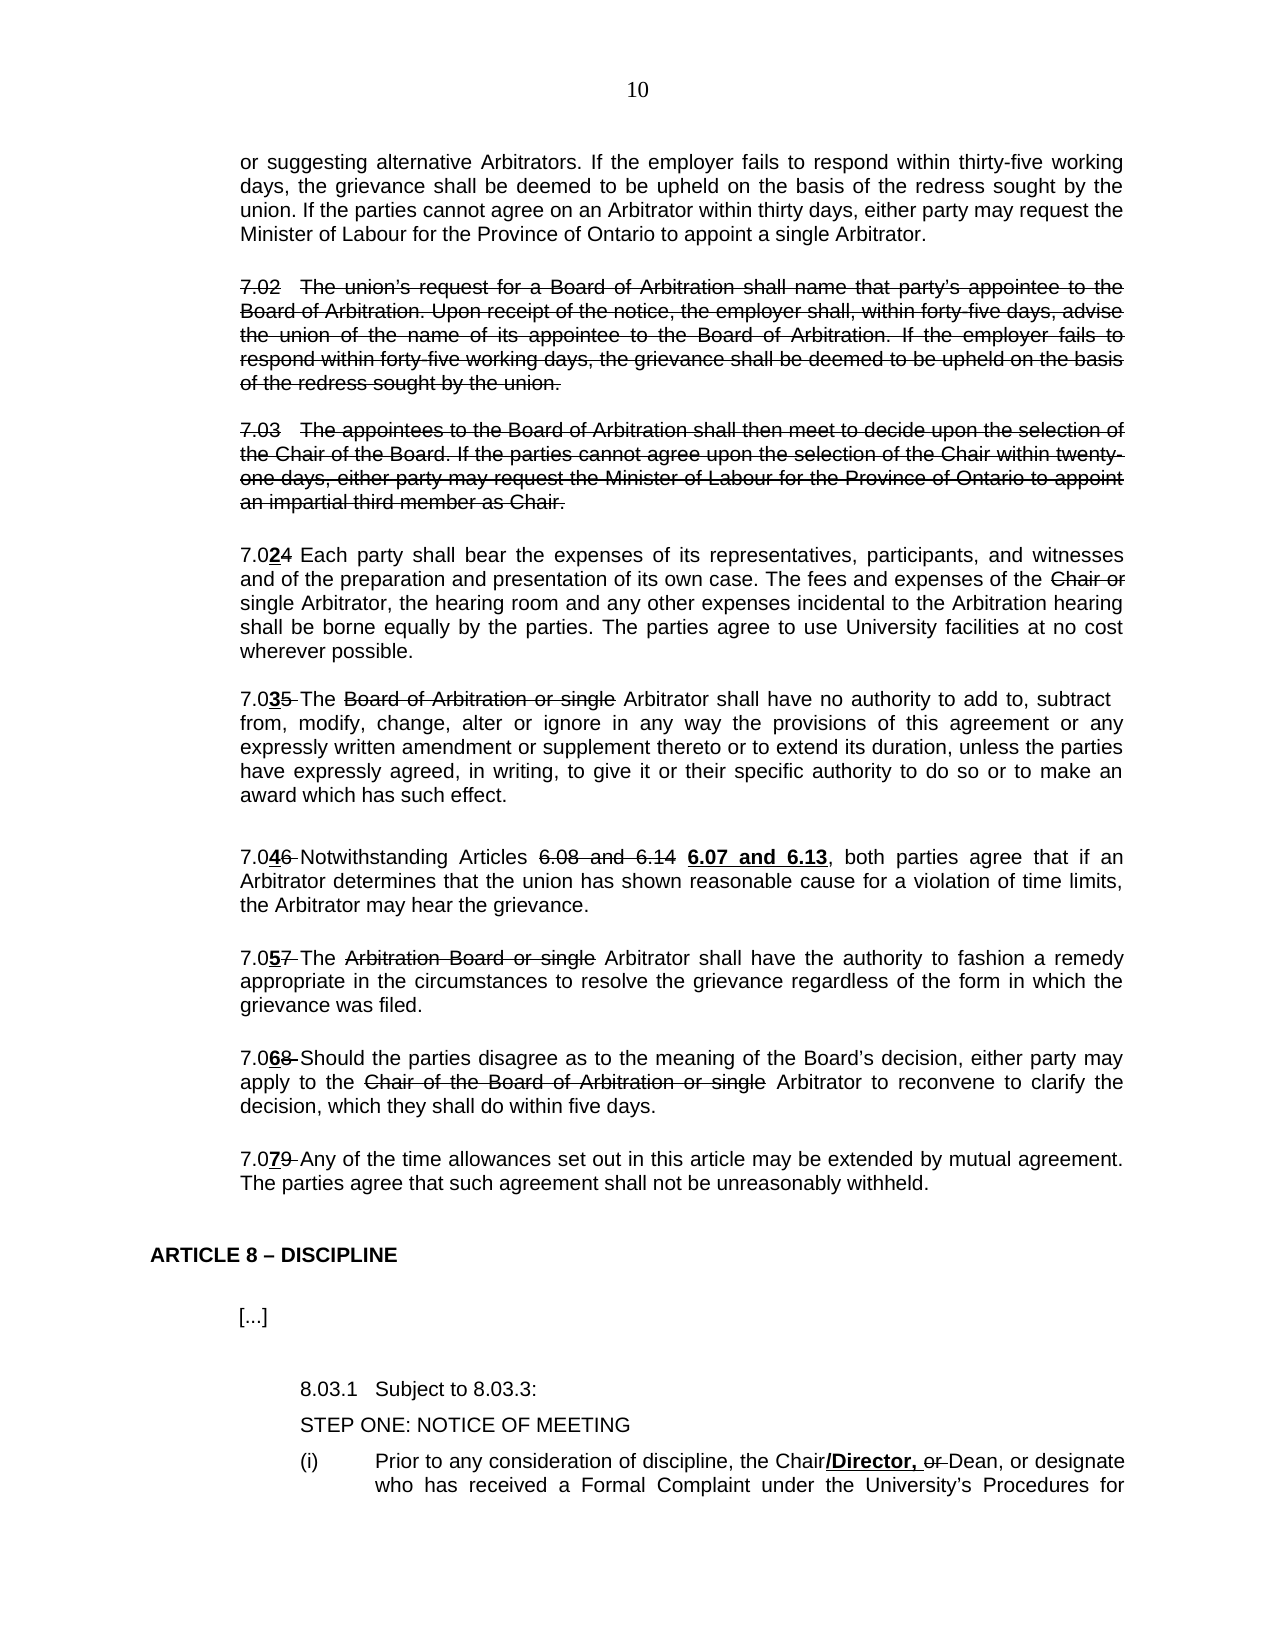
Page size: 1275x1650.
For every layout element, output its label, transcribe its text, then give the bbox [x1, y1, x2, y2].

text 7.03 The appointees to the Board of Arbitration shall then meet to decide upon the selection of the Chair of the Board. If the parties cannot agree upon the selection of the Chair within twenty-one days, either party may request the Minister of Labour for the Province of Ontario to appoint an impartial third member as Chair. [240, 418, 1125, 456]
text 7.024 Each party shall bear the expenses of its representatives, participants, and witnesses and of the preparation and presentation of its own case. The fees and expenses of the Chair or single Arbitrator, the hearing room and any other expenses incidental to the Arbitration hearing shall be borne equally by the parties. The parties agree to use University facilities at no cost wherever possible. [240, 543, 1125, 663]
text [...] [239, 1303, 1124, 1327]
text 7.03 The appointees to the Board of Arbitration shall then meet to decide upon the selection of the Chair of the Board. If the parties cannot agree upon the selection of the Chair within twenty-one days, either party may request the Minister of Labour for the Province of Ontario to appoint an impartial third member as Chair. [240, 457, 1125, 514]
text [240, 150, 1124, 246]
text 7.057 The Arbitration Board or single Arbitrator shall have the authority to fashion a remedy appropriate in the circumstances to resolve the grievance regardless of the form in which the grievance was filed. [240, 945, 1124, 1017]
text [300, 1449, 1125, 1497]
text 7.079 Any of the time allowances set out in this article may be extended by mutual agreement. The parties agree that such agreement shall not be unreasonably withheld. [240, 1147, 1124, 1195]
text 7.046 Notwithstanding Articles 6.08 and 6.14 6.07 and 6.13, both parties agree that if an Arbitrator determines that the union has shown reasonable cause for a violation of time limits, the Arbitrator may hear the grievance. [240, 845, 1124, 917]
text STEP ONE: NOTICE OF MEETING [300, 1413, 1125, 1437]
text 8.03.1 Subject to 8.03.3: [300, 1376, 1125, 1400]
text 7.068 Should the parties disagree as to the meaning of the Board’s decision, either party may apply to the Chair of the Board of Arbitration or single Arbitrator to reconvene to clarify the decision, which they shall do within five days. [240, 1046, 1124, 1118]
text ARTICLE 8 – DISCIPLINE [150, 1243, 1124, 1267]
text 7.02 The union’s request for a Board of Arbitration shall name that party’s appointee to the Board of Arbitration. Upon receipt of the notice, the employer shall, within forty-five days, advise the union of the name of its appointee to the Board of Arbitration. If the employer fails to respond within forty-five working days, the grievance shall be deemed to be upheld on the basis of the redress sought by the union. [240, 337, 1125, 394]
text 7.02 The union’s request for a Board of Arbitration shall name that party’s appointee to the Board of Arbitration. Upon receipt of the notice, the employer shall, within forty-five days, advise the union of the name of its appointee to the Board of Arbitration. If the employer fails to respond within forty-five working days, the grievance shall be deemed to be upheld on the basis of the redress sought by the union. [240, 274, 1125, 336]
text 7.035 The Board of Arbitration or single Arbitrator shall have no authority to add to, subtract from, modify, change, alter or ignore in any way the provisions of this agreement or any expressly written amendment or supplement thereto or to extend its duration, unless the parties have expressly agreed, in writing, to give it or their specific authority to do so or to make an award which has such effect. [240, 687, 1125, 806]
